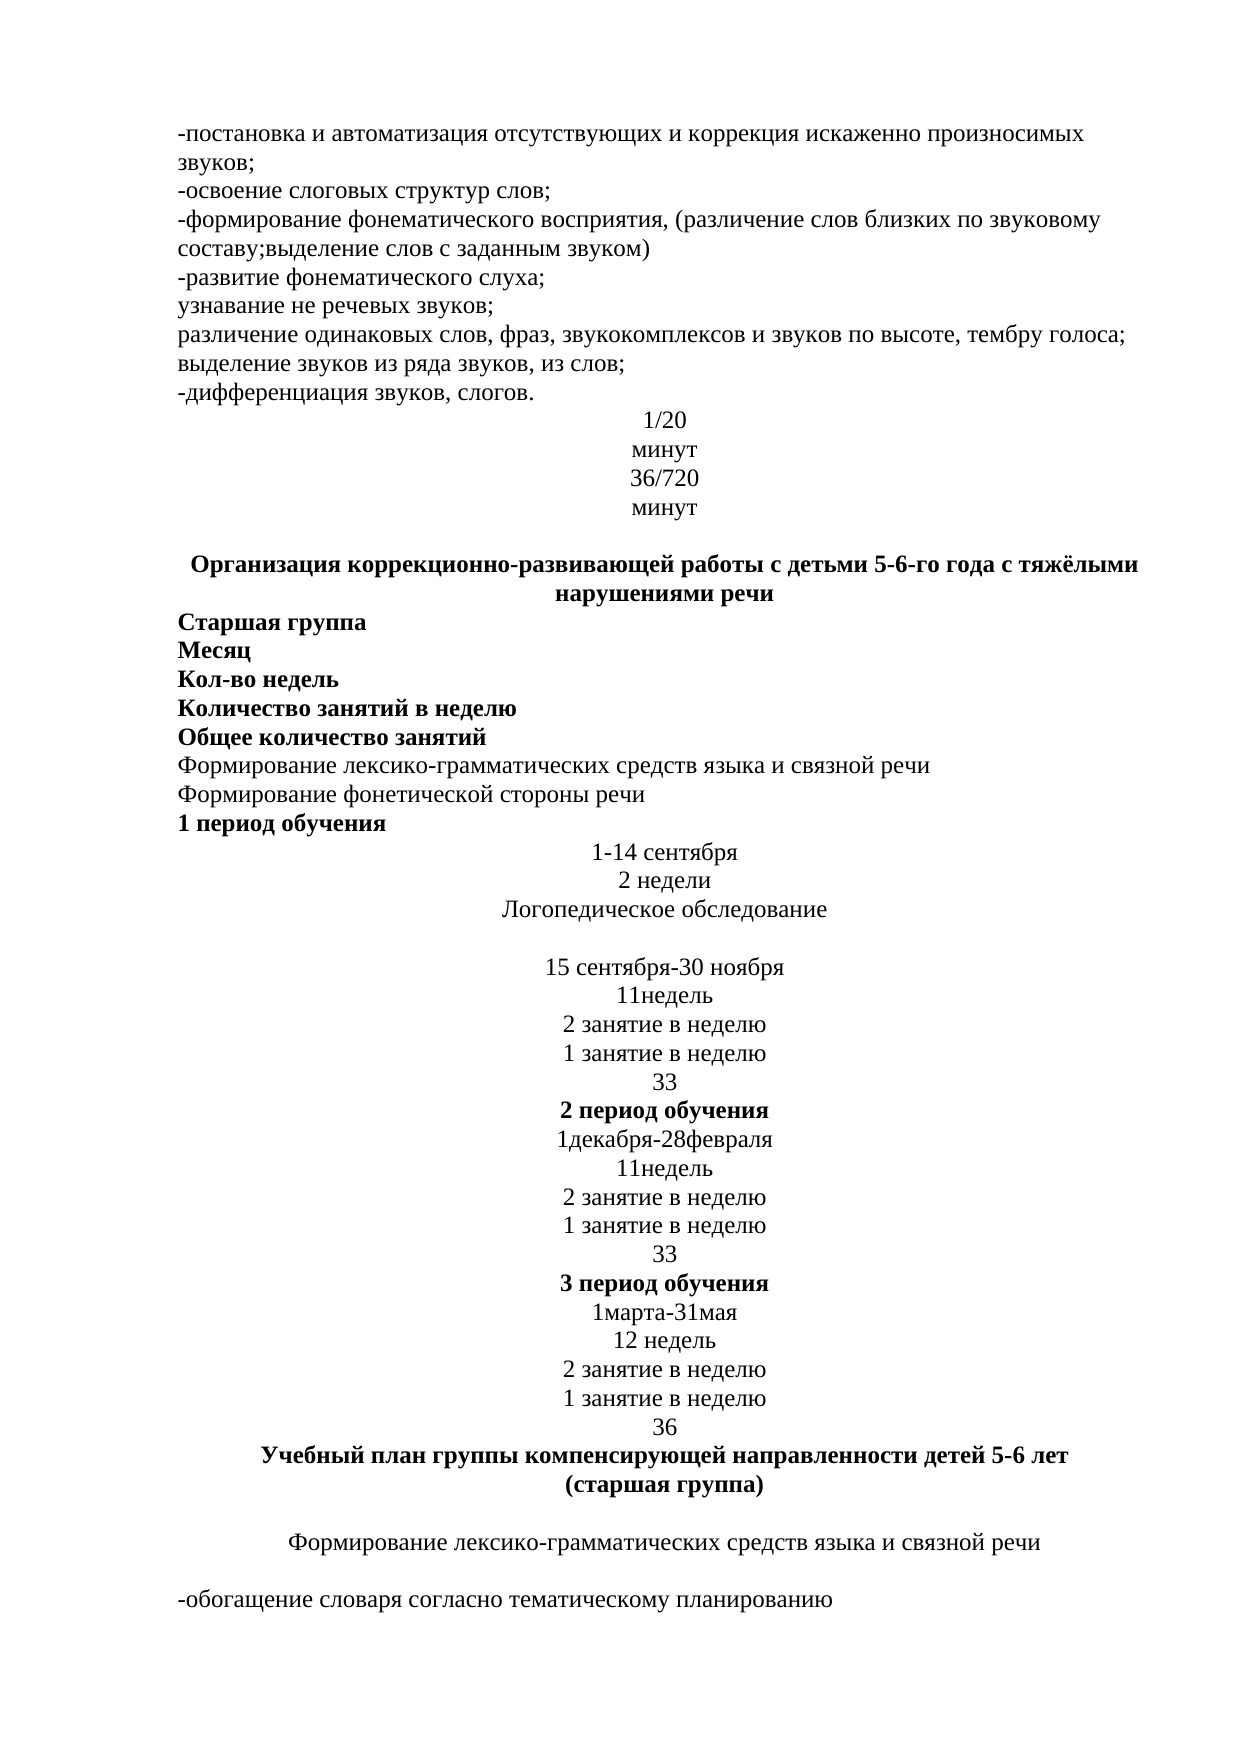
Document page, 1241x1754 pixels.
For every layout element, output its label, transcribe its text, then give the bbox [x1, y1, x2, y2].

text выделение звуков из ряда звуков, из слов; [177, 348, 1152, 377]
text Формирование лексико-грамматических средств языка и связной речи [177, 1527, 1152, 1556]
text Организация коррекционно-развивающей работы с детьми 5-6-го года с тяжёлыми нарушениями речи [177, 549, 1152, 607]
text -формирование фонематического восприятия, (различение слов близких по звуковому составу;выделение слов с заданным звуком) [177, 204, 1152, 262]
text Учебный план группы компенсирующей направленности детей 5-6 лет [177, 1441, 1152, 1469]
text 1/20 [177, 406, 1152, 434]
text 2 занятие в неделю [177, 1182, 1152, 1211]
text минут [177, 434, 1152, 463]
text 15 сентября-30 ноября [177, 952, 1152, 981]
text 11недель [177, 981, 1152, 1009]
text 2 занятие в неделю [177, 1009, 1152, 1038]
text Формирование фонетической стороны речи [177, 779, 1152, 808]
text 1марта-31мая [177, 1297, 1152, 1326]
text Старшая группа [177, 607, 1152, 636]
text Формирование лексико-грамматических средств языка и связной речи [177, 751, 1152, 779]
text минут [177, 492, 1152, 521]
text 2 недели [177, 866, 1152, 894]
text 36 [177, 1412, 1152, 1441]
text -постановка и автоматизация отсутствующих и коррекция искаженно произносимых звуков; [177, 118, 1152, 176]
text (старшая группа) [177, 1469, 1152, 1498]
text 36/720 [177, 463, 1152, 492]
text Общее количество занятий [177, 722, 1152, 751]
text -освоение слоговых структур слов; [177, 176, 1152, 204]
text Кол-во недель [177, 664, 1152, 693]
text 1декабря-28февраля [177, 1124, 1152, 1153]
text 1 занятие в неделю [177, 1038, 1152, 1067]
text 1 период обучения [177, 808, 1152, 837]
text 33 [177, 1239, 1152, 1268]
text 1 занятие в неделю [177, 1211, 1152, 1239]
text 12 недель [177, 1326, 1152, 1354]
text 2 период обучения [177, 1096, 1152, 1124]
text 3 период обучения [177, 1268, 1152, 1297]
text -развитие фонематического слуха; [177, 262, 1152, 291]
text -обогащение словаря согласно тематическому планированию [177, 1584, 1152, 1613]
text узнавание не речевых звуков; [177, 291, 1152, 319]
text 11недель [177, 1153, 1152, 1182]
text Логопедическое обследование [177, 894, 1152, 923]
text Месяц [177, 636, 1152, 664]
text 1-14 сентября [177, 837, 1152, 866]
text Количество занятий в неделю [177, 693, 1152, 722]
text 33 [177, 1067, 1152, 1096]
text различение одинаковых слов, фраз, звукокомплексов и звуков по высоте, тембру голоса; [177, 319, 1152, 348]
text 1 занятие в неделю [177, 1383, 1152, 1412]
text -дифференциация звуков, слогов. [177, 377, 1152, 406]
text 2 занятие в неделю [177, 1354, 1152, 1383]
